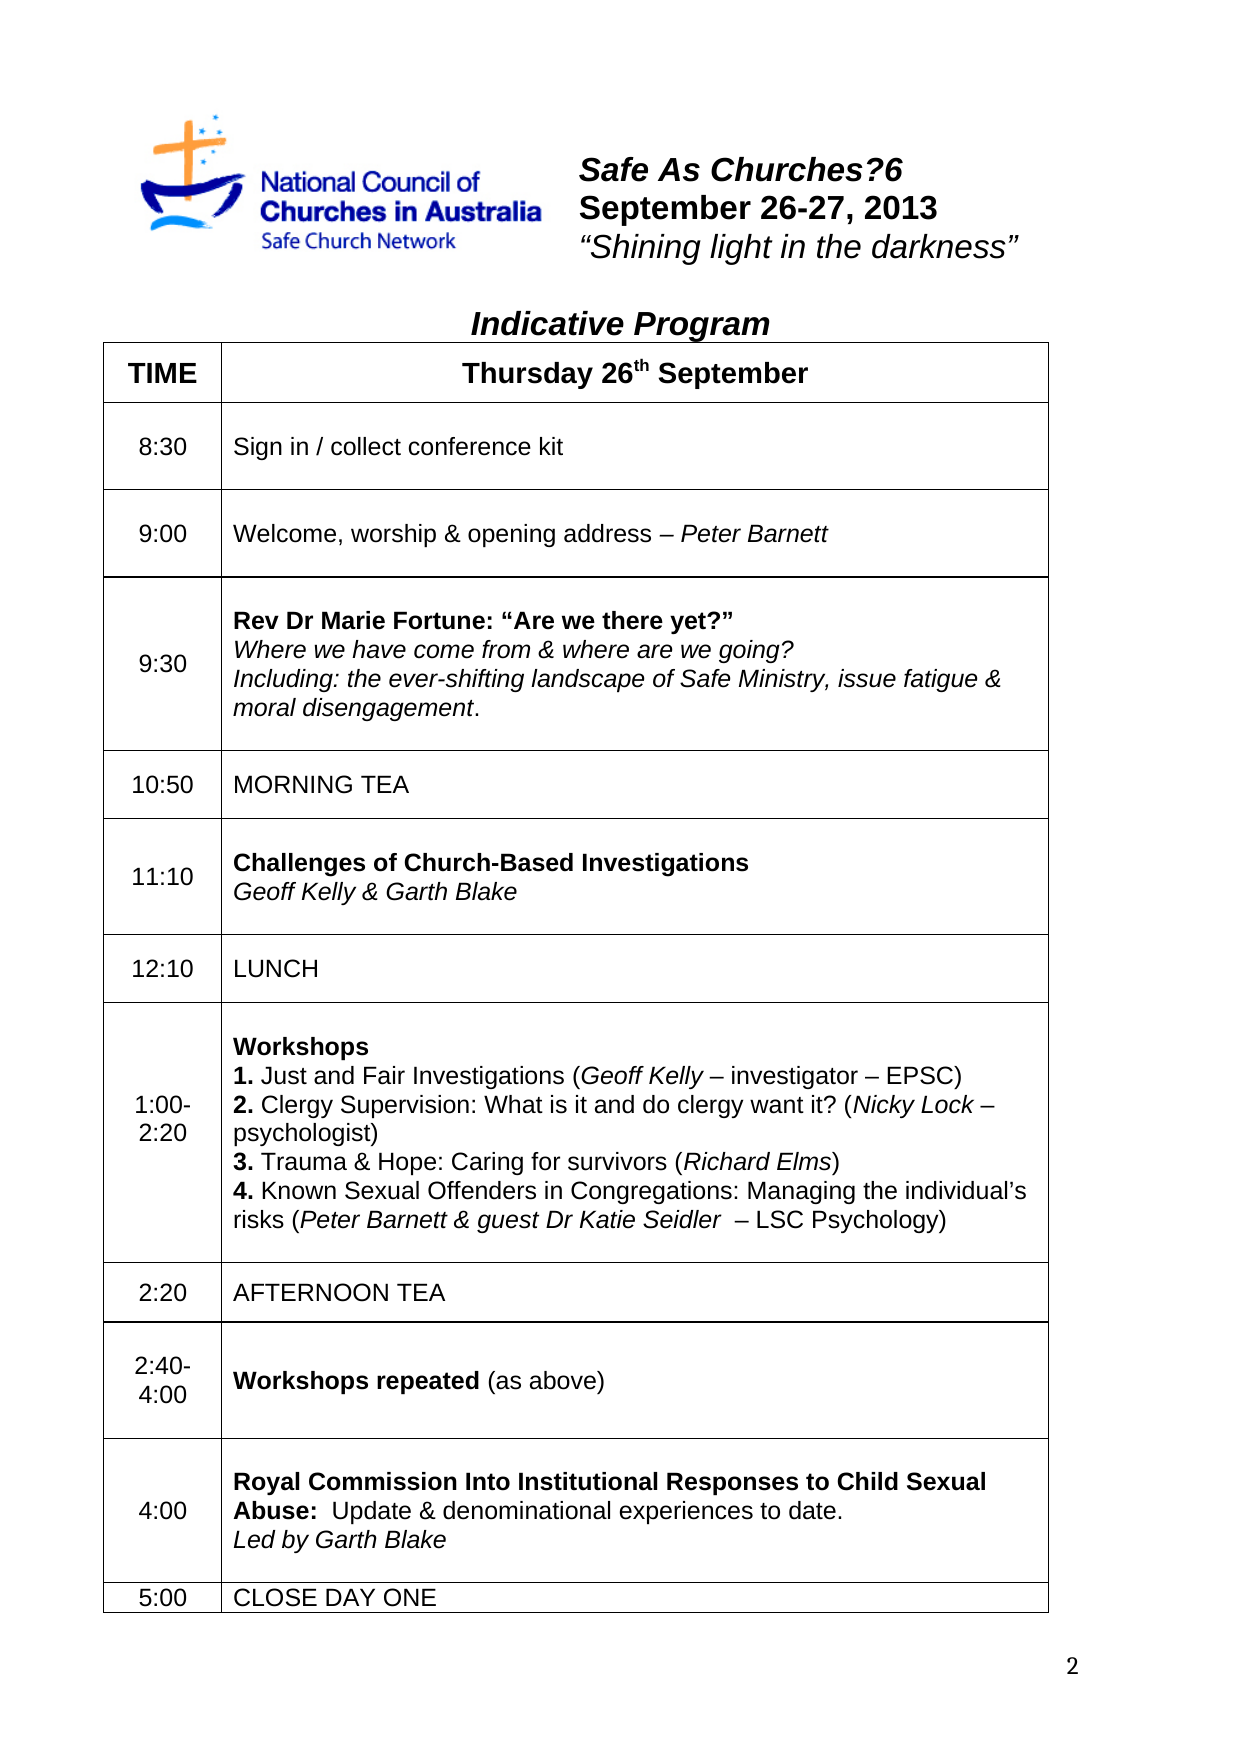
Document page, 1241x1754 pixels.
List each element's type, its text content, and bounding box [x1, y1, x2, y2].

table_cell AFTERNOON TEA [222, 1263, 1048, 1321]
table_cell 5:00 [104, 1583, 221, 1612]
text September 26-27, 2013 [560, 188, 1078, 227]
table_cell Challenges of Church-Based Investigations Geoff Kelly & Garth Blake [222, 819, 1048, 934]
table_cell 12:10 [104, 935, 221, 1002]
table_cell Workshops repeated (as above) [222, 1323, 1048, 1437]
table_cell MORNING TEA [222, 751, 1048, 818]
table_cell 10:50 [104, 751, 221, 818]
table_cell 1:00- 2:20 [104, 1003, 221, 1262]
text Safe As Churches?6 [560, 150, 1078, 188]
table_cell 8:30 [104, 403, 221, 489]
table_cell Welcome, worship & opening address – Peter Barnett [222, 490, 1048, 576]
table_header TIME [104, 343, 221, 402]
table_cell 4:00 [104, 1439, 221, 1582]
table_cell Workshops 1. Just and Fair Investigations (Geoff Kelly – investigator – EPSC) 2. Clergy Supervision: What is it and do clergy want it? (Nicky Lock – psychologist) 3. Trauma & Hope: Caring for survivors (Richard Elms) 4. Known Sexual Offenders in Congregations: Managing the individual’s risks (Peter Barnett & guest Dr Katie Seidler – LSC Psychology) [222, 1003, 1048, 1262]
table_cell CLOSE DAY ONE [222, 1583, 1048, 1612]
text Indicative Program [162, 304, 1078, 342]
table_cell LUNCH [222, 935, 1048, 1002]
table_cell Royal Commission Into Institutional Responses to Child Sexual Abuse: Update & denominational experiences to date. Led by Garth Blake [222, 1439, 1048, 1582]
table_cell Sign in / collect conference kit [222, 403, 1048, 489]
table_cell 9:30 [104, 578, 221, 750]
picture [125, 95, 560, 263]
table_cell 2:20 [104, 1263, 221, 1321]
table_cell 11:10 [104, 819, 221, 934]
table_cell Rev Dr Marie Fortune: “Are we there yet?” Where we have come from & where are we going? Including: the ever-shifting landscape of Safe Ministry, issue fatigue & moral disengagement. [222, 578, 1048, 750]
table_header Thursday 26th September [222, 343, 1048, 402]
table_cell 2:40- 4:00 [104, 1323, 221, 1437]
text “Shining light in the darkness” [162, 227, 1078, 265]
table_cell 9:00 [104, 490, 221, 576]
